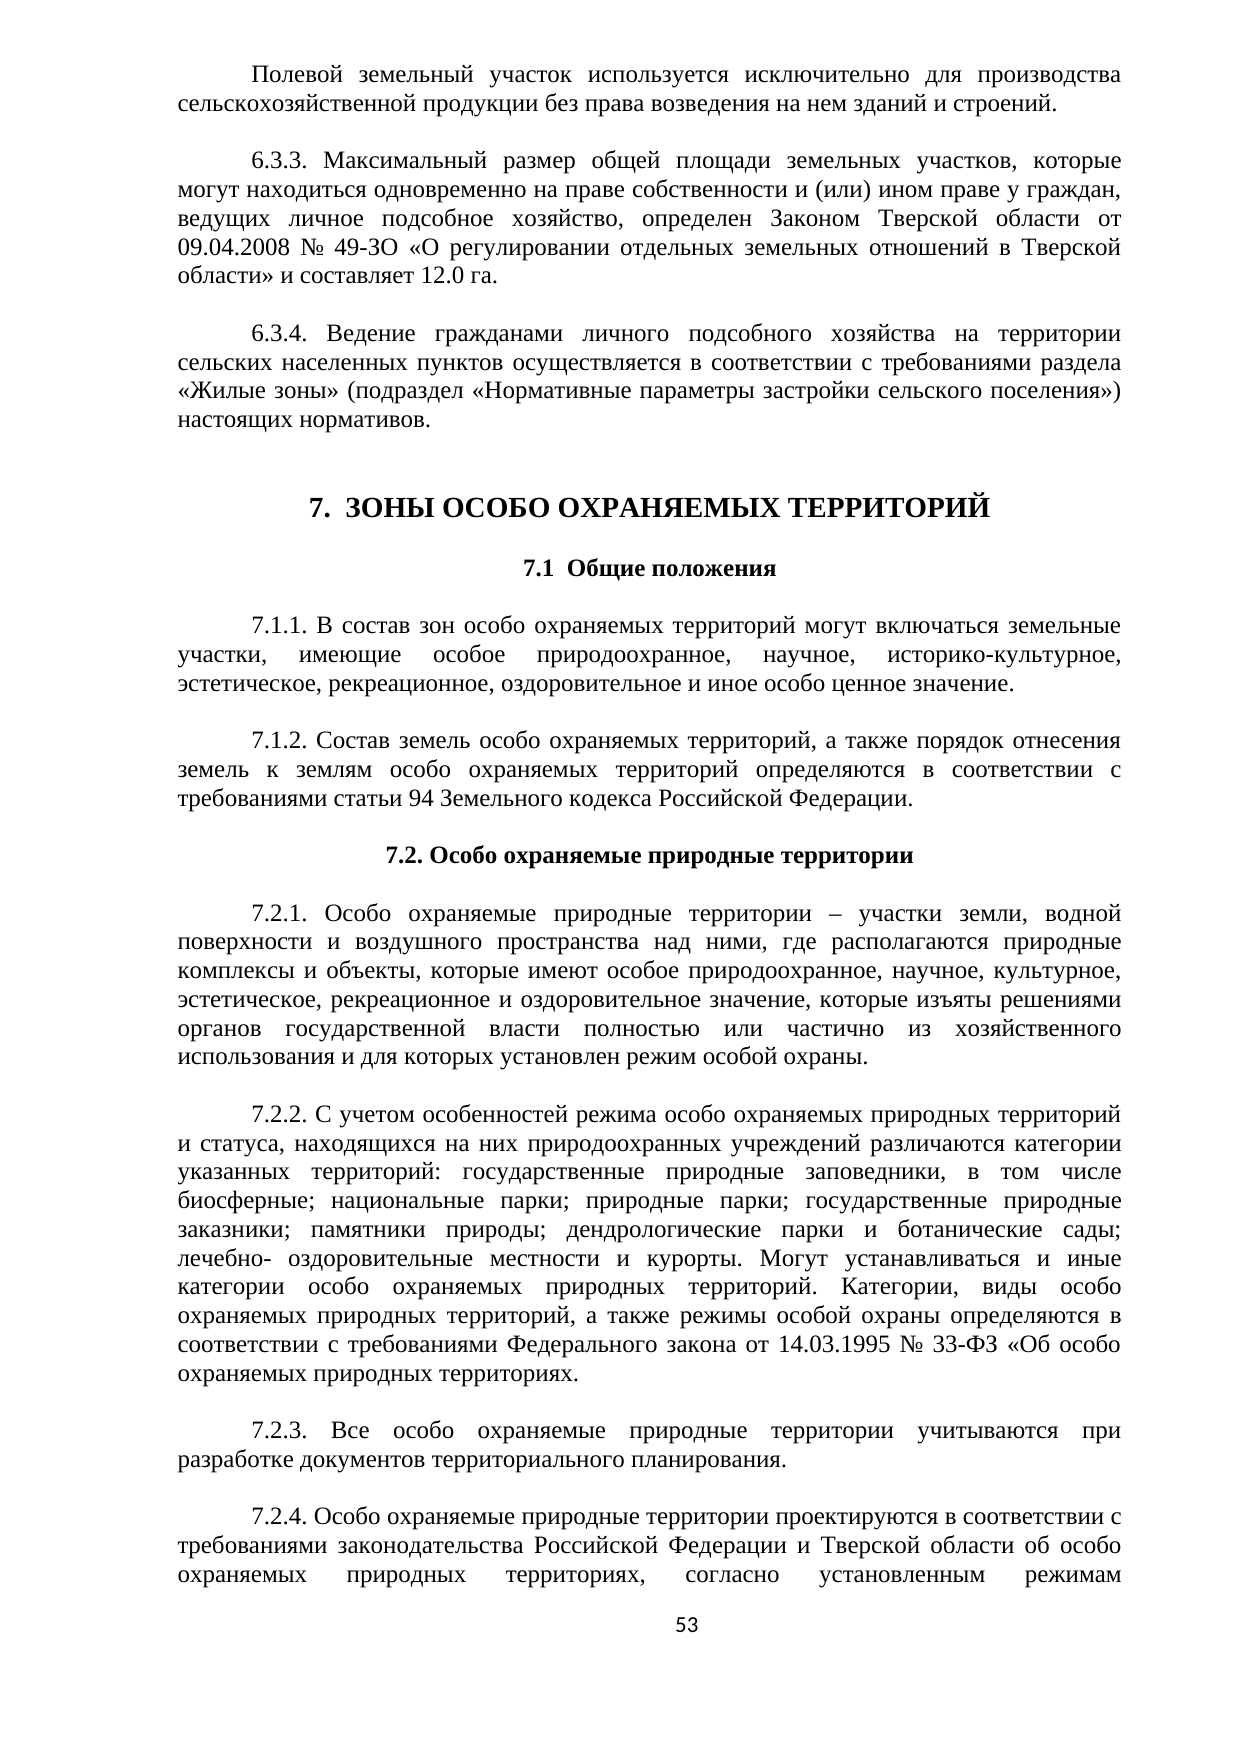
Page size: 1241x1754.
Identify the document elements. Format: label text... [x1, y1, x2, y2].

text Полевой земельный участок используется исключительно для производства сельскохозяйственной продукции без права возведения на нем зданий и строений. [177, 59, 1122, 117]
text 7.2.2. С учетом особенностей режима особо охраняемых природных территорий и статуса, находящихся на них природоохранных учреждений различаются категории указанных территорий: государственные природные заповедники, в том числе биосферные; национальные парки; природные парки; государственные природные заказники; памятники природы; дендрологические парки и ботанические сады; лечебно- оздоровительные местности и курорты. Могут устанавливаться и иные категории особо охраняемых природных территорий. Категории, виды особо охраняемых природных территорий, а также режимы особой охраны определяются в соответствии с требованиями Федерального закона от 14.03.1995 № 33-ФЗ «Об особо охраняемых природных территориях. [177, 1099, 1122, 1386]
text 7.2.3. Все особо охраняемые природные территории учитываются при разработке документов территориального планирования. [177, 1415, 1122, 1473]
text 7.1.2. Состав земель особо охраняемых территорий, а также порядок отнесения земель к землям особо охраняемых территорий определяются в соответствии с требованиями статьи 94 Земельного кодекса Российской Федерации. [177, 725, 1122, 811]
text 6.3.3. Максимальный размер общей площади земельных участков, которые могут находиться одновременно на праве собственности и (или) ином праве у граждан, ведущих личное подсобное хозяйство, определен Законом Тверской области от 09.04.2008 № 49-ЗО «О регулировании отдельных земельных отношений в Тверской области» и составляет . [177, 145, 1122, 289]
text 7.2. Особо охраняемые природные территории [177, 840, 1122, 869]
text 7.2.1. Особо охраняемые природные территории – участки земли, водной поверхности и воздушного пространства над ними, где располагаются природные комплексы и объекты, которые имеют особое природоохранное, научное, культурное, эстетическое, рекреационное и оздоровительное значение, которые изъяты решениями органов государственной власти полностью или частично из хозяйственного использования и для которых установлен режим особой охраны. [177, 898, 1122, 1070]
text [177, 1501, 1122, 1588]
text 7.1.1. В состав зон особо охраняемых территорий могут включаться земельные участки, имеющие особое природоохранное, научное, историко-культурное, эстетическое, рекреационное, оздоровительное и иное особо ценное значение. [177, 610, 1122, 696]
text 6.3.4. Ведение гражданами личного подсобного хозяйства на территории сельских населенных пунктов осуществляется в соответствии с требованиями раздела «Жилые зоны» (подраздел «Нормативные параметры застройки сельского поселения») настоящих нормативов. [177, 318, 1122, 433]
text 7.1 Общие положения [177, 553, 1122, 581]
text 7. ЗОНЫ ОСОБО ОХРАНЯЕМЫХ ТЕРРИТОРИЙ [177, 490, 1122, 524]
